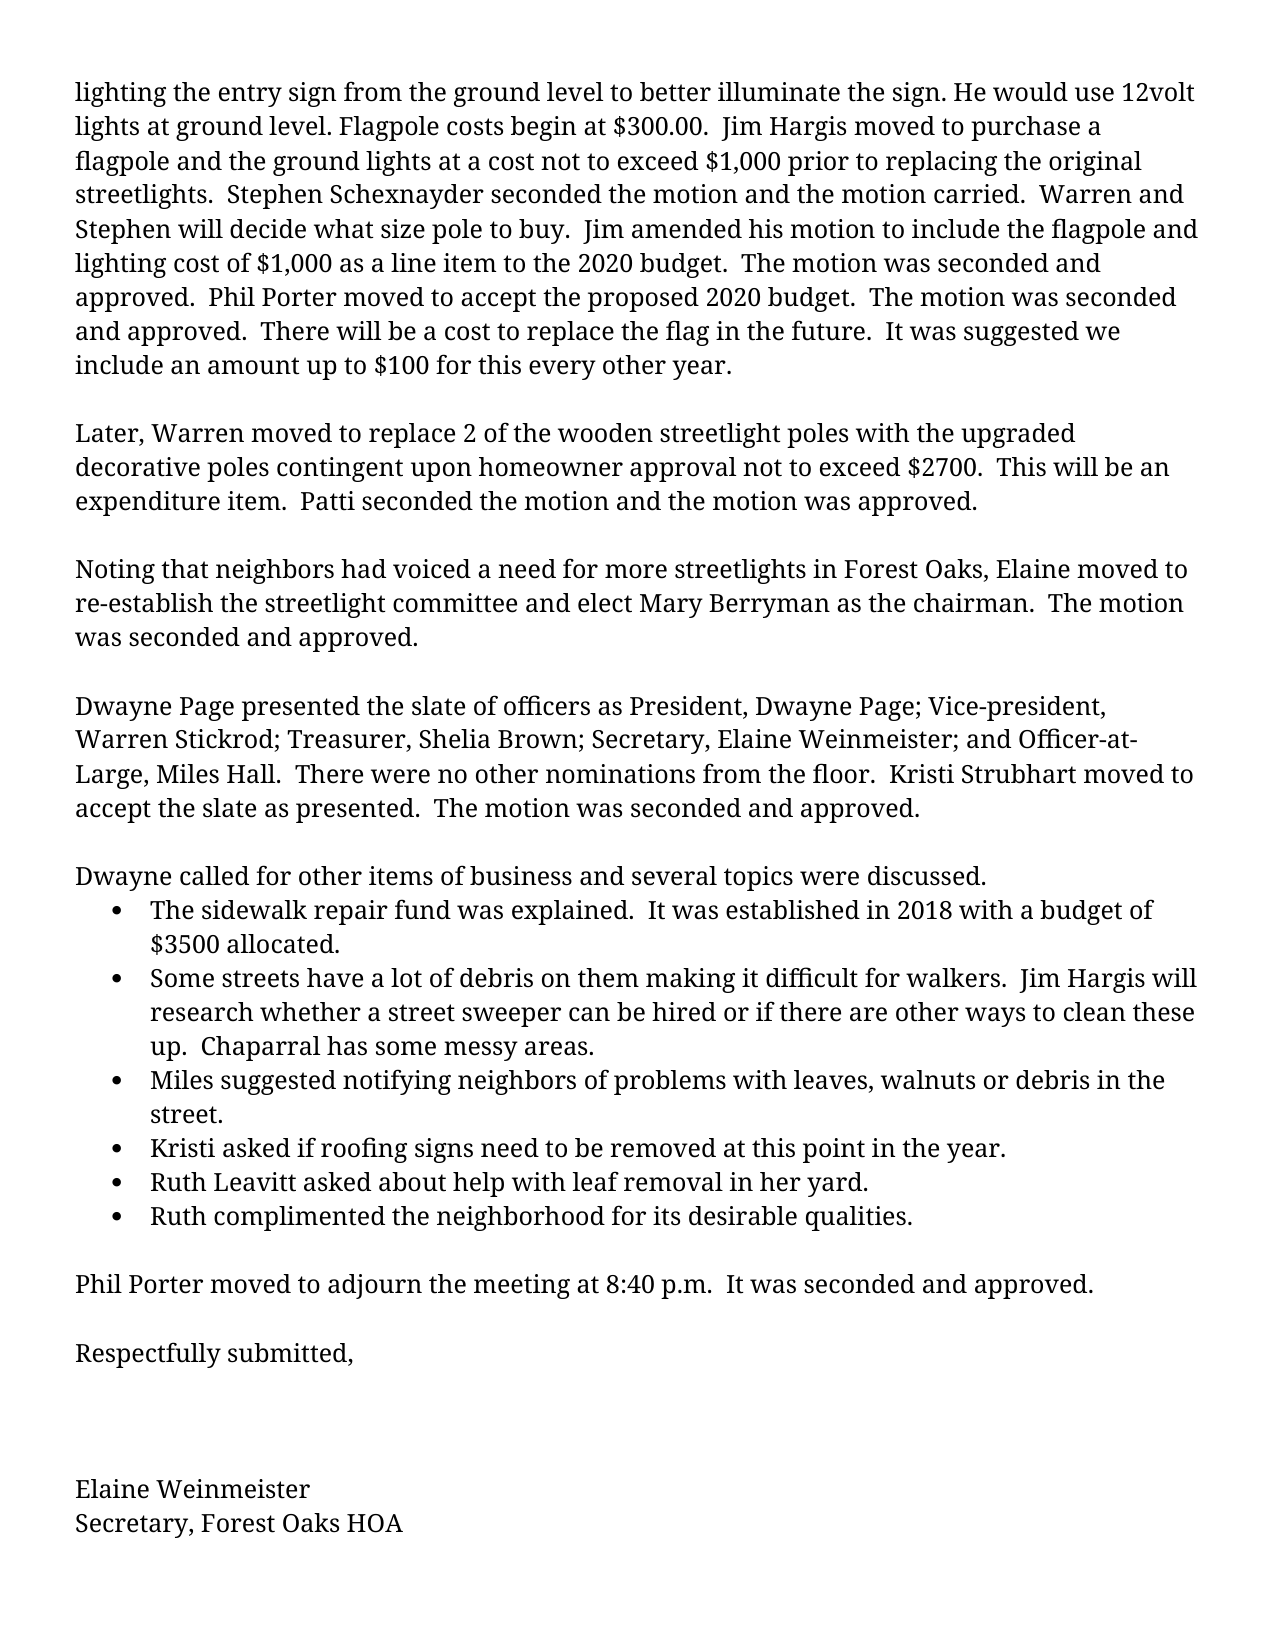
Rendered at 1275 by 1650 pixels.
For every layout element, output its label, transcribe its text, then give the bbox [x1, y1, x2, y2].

text Elaine Weinmeister [75, 1472, 1200, 1506]
list Kristi asked if roofing signs need to be removed at this point in the year. [112, 1131, 1200, 1165]
text Dwayne called for other items of business and several topics were discussed. [75, 858, 1200, 892]
text Dwayne Page presented the slate of officers as President, Dwayne Page; Vice-president, Warren Stickrod; Treasurer, Shelia Brown; Secretary, Elaine Weinmeister; and Officer-at-Large, Miles Hall. There were no other nominations from the floor. Kristi Strubhart moved to accept the slate as presented. The motion was seconded and approved. [75, 688, 1200, 824]
text Later, Warren moved to replace 2 of the wooden streetlight poles with the upgraded decorative poles contingent upon homeowner approval not to exceed $2700. This will be an expenditure item. Patti seconded the motion and the motion was approved. [75, 416, 1200, 518]
list Ruth complimented the neighborhood for its desirable qualities. [112, 1199, 1200, 1233]
text Secretary, Forest Oaks HOA [75, 1506, 1200, 1540]
text Respectfully submitted, [75, 1335, 1200, 1369]
text Noting that neighbors had voiced a need for more streetlights in Forest Oaks, Elaine moved to re-establish the streetlight committee and elect Mary Berryman as the chairman. The motion was seconded and approved. [75, 552, 1200, 654]
list Some streets have a lot of debris on them making it difficult for walkers. Jim Hargis will research whether a street sweeper can be hired or if there are other ways to clean these up. Chaparral has some messy areas. [112, 961, 1200, 1063]
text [75, 75, 1200, 382]
text Phil Porter moved to adjourn the meeting at 8:40 p.m. It was seconded and approved. [75, 1267, 1200, 1301]
list Ruth Leavitt asked about help with leaf removal in her yard. [112, 1165, 1200, 1199]
list The sidewalk repair fund was explained. It was established in 2018 with a budget of $3500 allocated. [112, 892, 1200, 961]
list Miles suggested notifying neighbors of problems with leaves, walnuts or debris in the street. [112, 1063, 1200, 1131]
